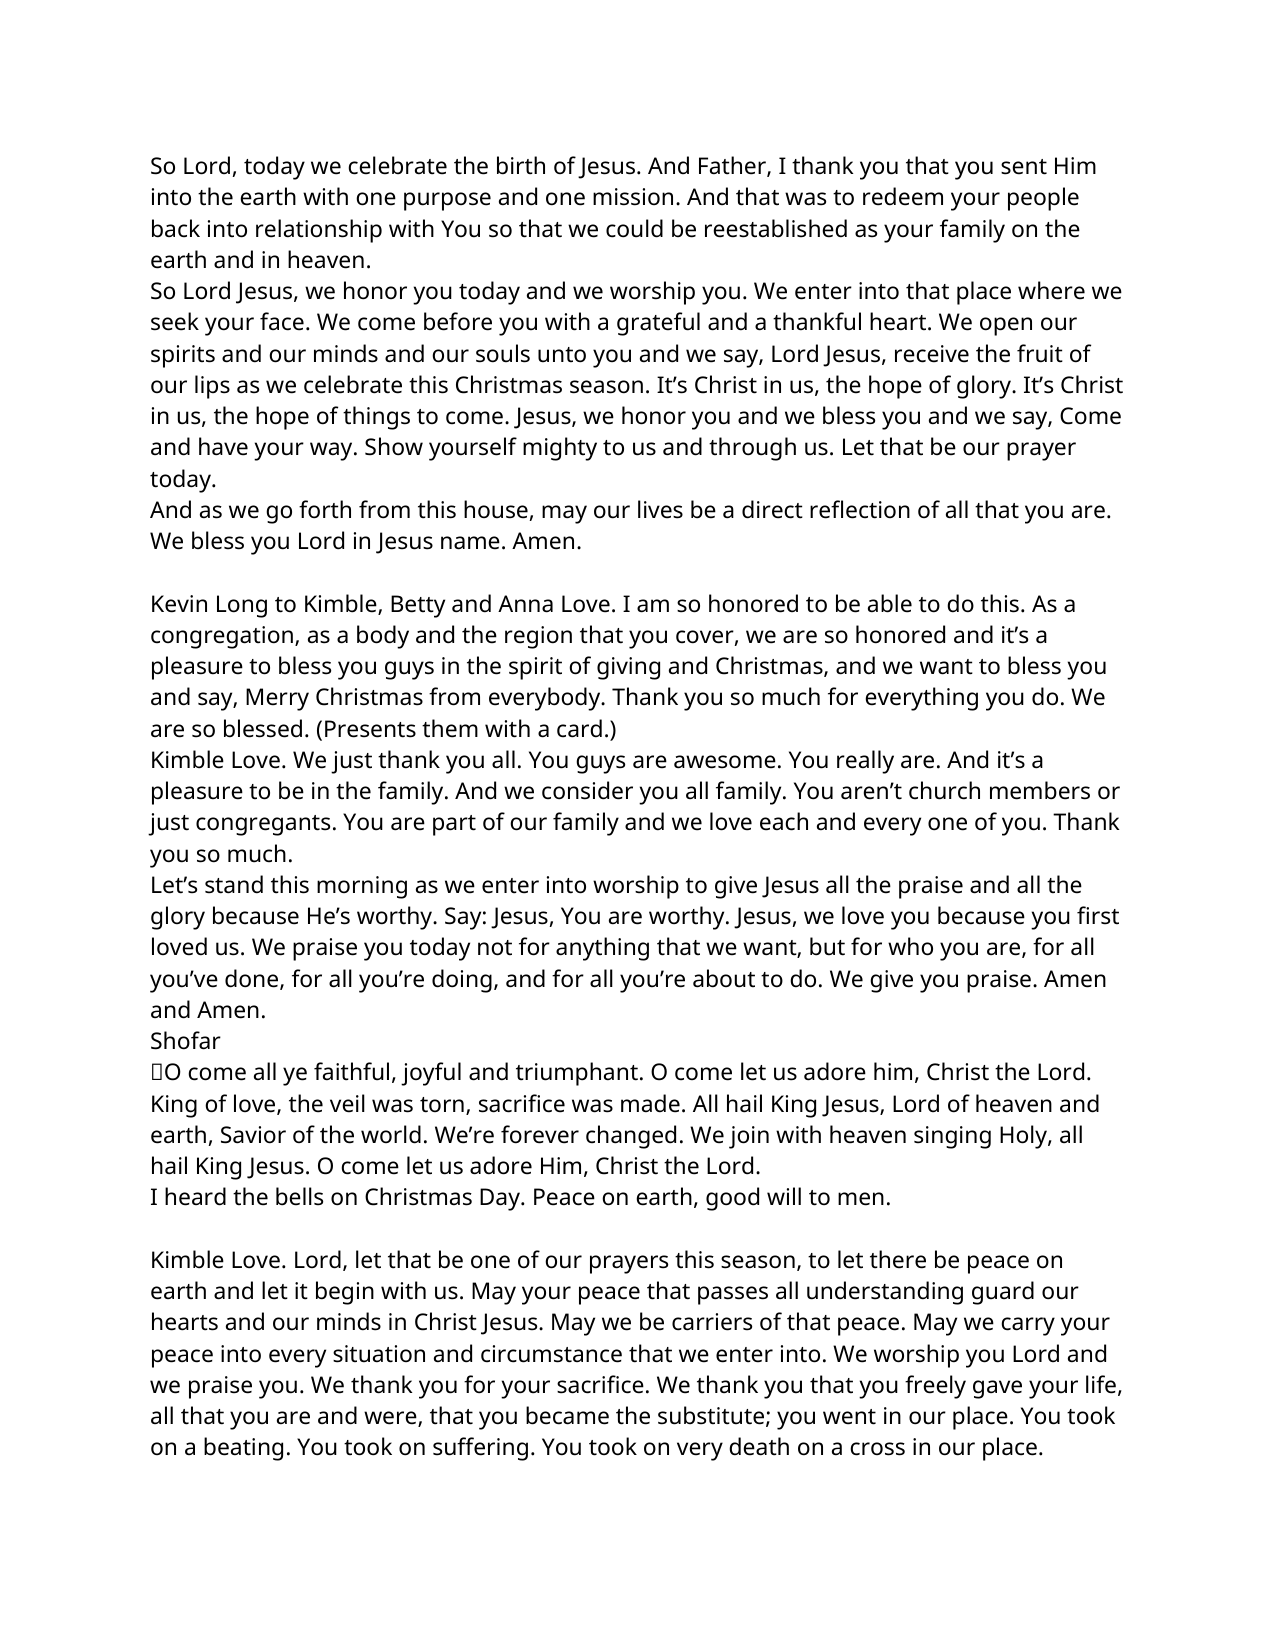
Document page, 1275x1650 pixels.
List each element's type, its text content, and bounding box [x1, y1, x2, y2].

text King of love, the veil was torn, sacrifice was made. All hail King Jesus, Lord of heaven and earth, Savior of the world. We’re forever changed. We join with heaven singing Holy, all hail King Jesus. O come let us adore Him, Christ the Lord. [150, 1087, 1125, 1181]
text So Lord Jesus, we honor you today and we worship you. We enter into that place where we seek your face. We come before you with a grateful and a thankful heart. We open our spirits and our minds and our souls unto you and we say, Lord Jesus, receive the fruit of our lips as we celebrate this Christmas season. It’s Christ in us, the hope of glory. It’s Christ in us, the hope of things to come. Jesus, we honor you and we bless you and we say, Come and have your way. Show yourself mighty to us and through us. Let that be our prayer today. [150, 275, 1125, 494]
text So Lord, today we celebrate the birth of Jesus. And Father, I thank you that you sent Him into the earth with one purpose and one mission. And that was to redeem your people back into relationship with You so that we could be reestablished as your family on the earth and in heaven. [150, 150, 1125, 275]
text I heard the bells on Christmas Day. Peace on earth, good will to men. [150, 1181, 1125, 1212]
text Kevin Long to Kimble, Betty and Anna Love. I am so honored to be able to do this. As a congregation, as a body and the region that you cover, we are so honored and it’s a pleasure to bless you guys in the spirit of giving and Christmas, and we want to bless you and say, Merry Christmas from everybody. Thank you so much for everything you do. We are so blessed. (Presents them with a card.) [150, 587, 1125, 744]
text 🎶O come all ye faithful, joyful and triumphant. O come let us adore him, Christ the Lord. [150, 1056, 1125, 1087]
text Let’s stand this morning as we enter into worship to give Jesus all the praise and all the glory because He’s worthy. Say: Jesus, You are worthy. Jesus, we love you because you first loved us. We praise you today not for anything that we want, but for who you are, for all you’ve done, for all you’re doing, and for all you’re about to do. We give you praise. Amen and Amen. [150, 869, 1125, 1025]
text Kimble Love. We just thank you all. You guys are awesome. You really are. And it’s a pleasure to be in the family. And we consider you all family. You aren’t church members or just congregants. You are part of our family and we love each and every one of you. Thank you so much. [150, 744, 1125, 869]
text Kimble Love. Lord, let that be one of our prayers this season, to let there be peace on earth and let it begin with us. May your peace that passes all understanding guard our hearts and our minds in Christ Jesus. May we be carriers of that peace. May we carry your peace into every situation and circumstance that we enter into. We worship you Lord and we praise you. We thank you for your sacrifice. We thank you that you freely gave your life, all that you are and were, that you became the substitute; you went in our place. You took on a beating. You took on suffering. You took on very death on a cross in our place. [150, 1244, 1125, 1462]
text Shofar [150, 1025, 1125, 1056]
text And as we go forth from this house, may our lives be a direct reflection of all that you are. We bless you Lord in Jesus name. Amen. [150, 494, 1125, 556]
